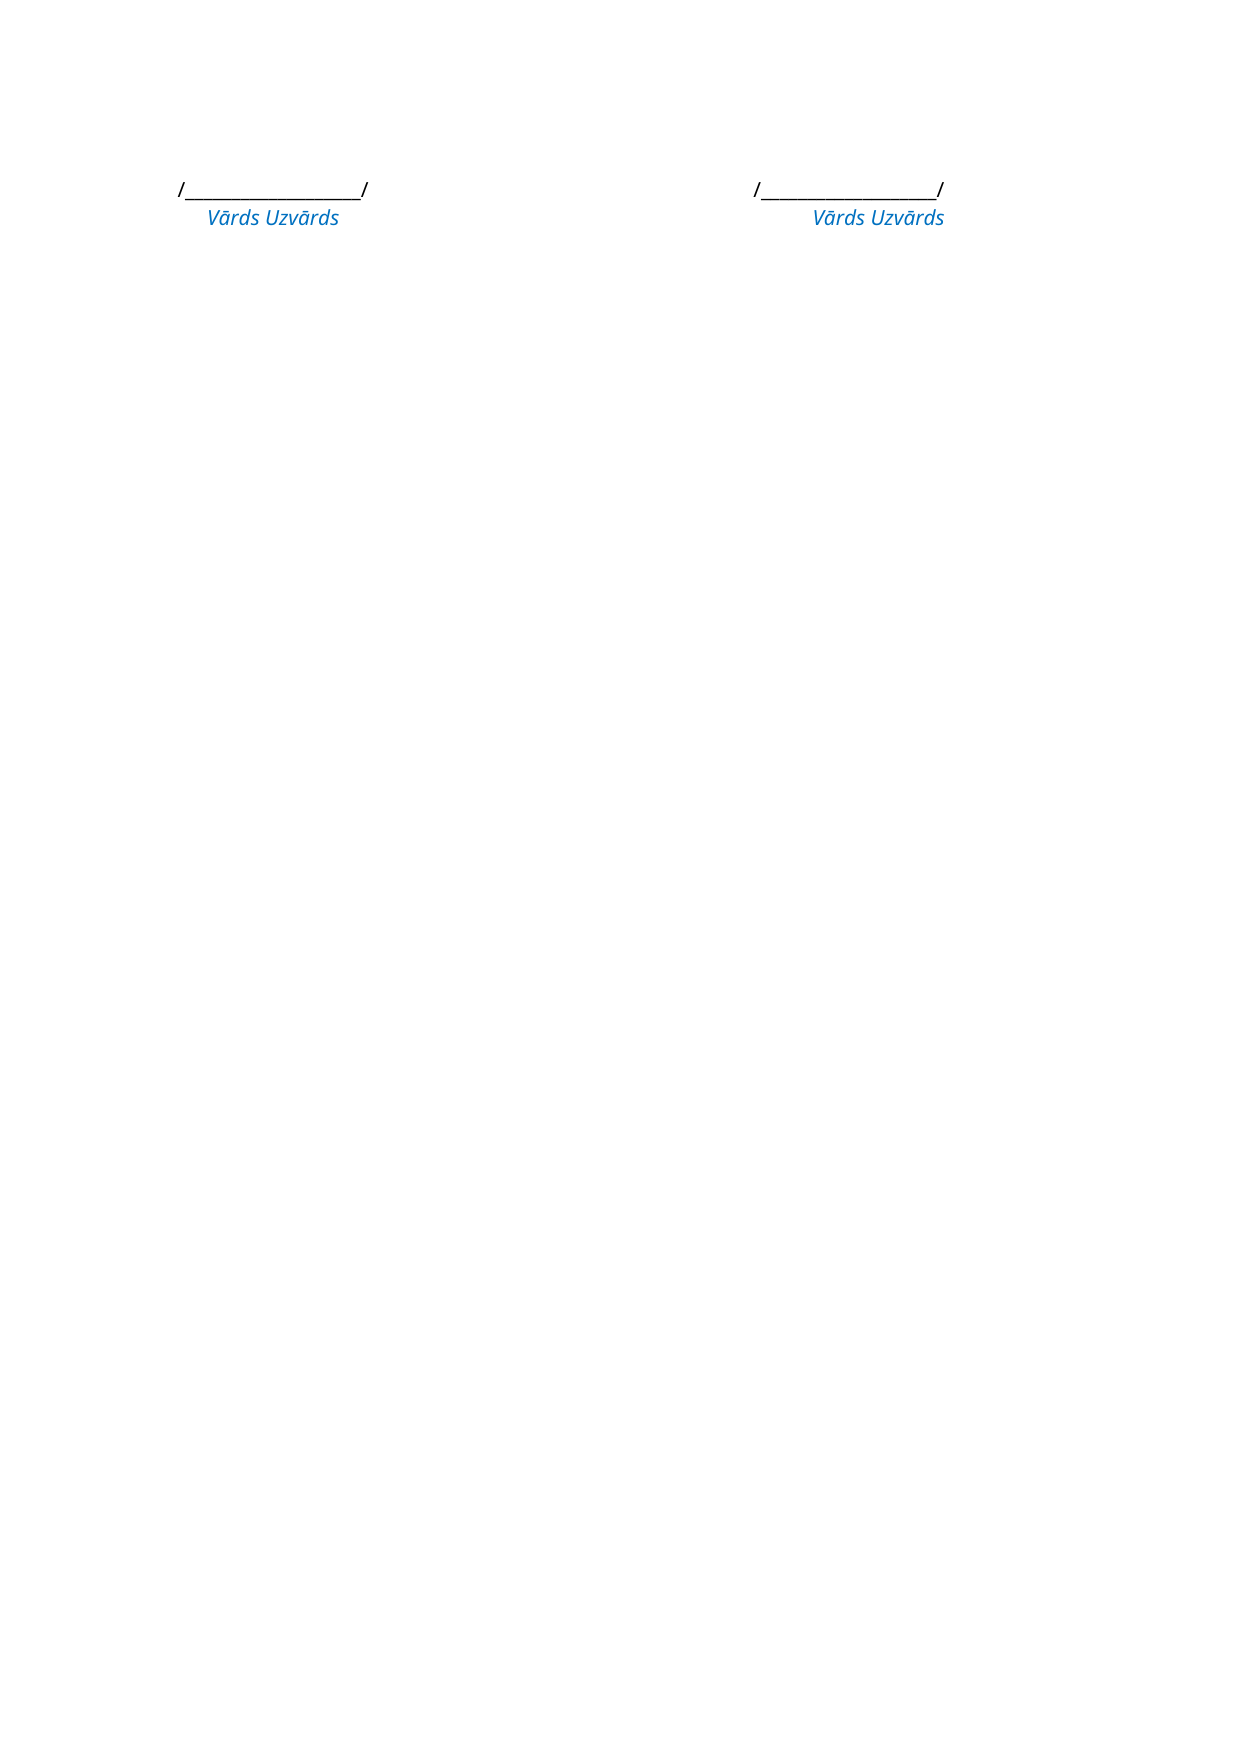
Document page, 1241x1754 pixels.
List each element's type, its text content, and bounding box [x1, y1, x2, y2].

text /___________________/ /___________________/ [177, 175, 1152, 203]
text Vārds Uzvārds Vārds Uzvārds [177, 203, 1152, 232]
